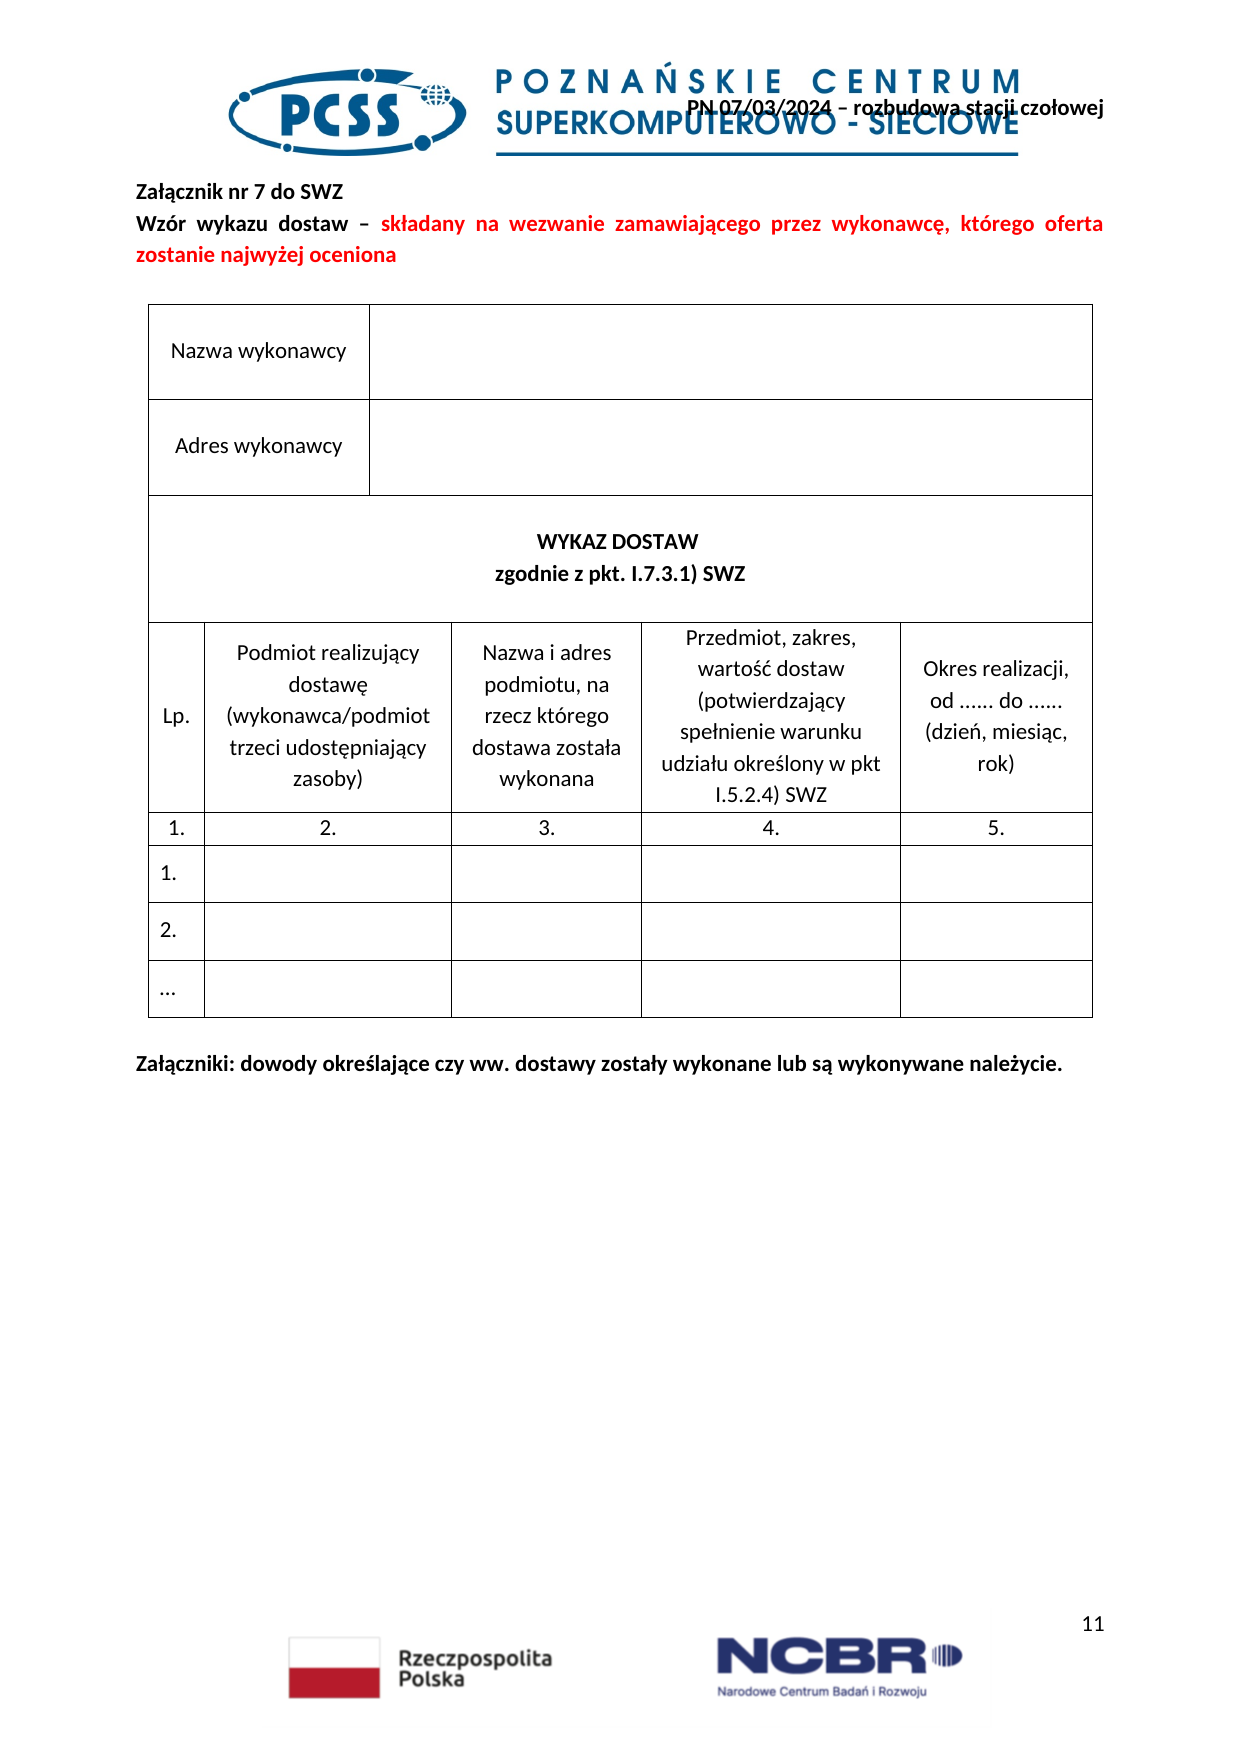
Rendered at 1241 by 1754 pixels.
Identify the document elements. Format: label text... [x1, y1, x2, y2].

table_cell 4. [642, 813, 900, 845]
table_cell [205, 903, 451, 959]
table_cell Adres wykonawcy [149, 400, 369, 494]
text Załącznik nr 7 do SWZ [136, 177, 1104, 205]
picture [135, 0, 1111, 156]
table_header [370, 305, 1092, 399]
table_cell [642, 961, 900, 1017]
table_cell 3. [452, 813, 641, 845]
table_cell 2. [205, 813, 451, 845]
table_cell 2. [149, 903, 204, 959]
table_cell [452, 961, 641, 1017]
table_cell [901, 961, 1092, 1017]
table_cell Nazwa i adres podmiotu, na rzecz którego dostawa została wykonana [452, 623, 641, 812]
picture [261, 1608, 992, 1728]
table_cell [205, 846, 451, 902]
table_cell 5. [901, 813, 1092, 845]
table_cell 1. [149, 846, 204, 902]
table_cell [642, 846, 900, 902]
text Wzór wykazu dostaw – składany na wezwanie zamawiającego przez wykonawcę, którego oferta zostanie najwyżej oceniona [136, 209, 1104, 268]
table_cell [452, 903, 641, 959]
table_cell … [149, 961, 204, 1017]
text Załączniki: dowody określające czy ww. dostawy zostały wykonane lub są wykonywane należycie. [136, 1049, 1104, 1077]
table_cell [370, 400, 1092, 494]
table_cell [901, 903, 1092, 959]
table_cell WYKAZ DOSTAW zgodnie z pkt. I.7.3.1) SWZ [149, 496, 1092, 622]
table_cell [901, 846, 1092, 902]
table_cell [452, 846, 641, 902]
table_cell Przedmiot, zakres, wartość dostaw (potwierdzający spełnienie warunku udziału określony w pkt I.5.2.4) SWZ [642, 623, 900, 812]
table_cell Podmiot realizujący dostawę (wykonawca/podmiot trzeci udostępniający zasoby) [205, 623, 451, 812]
table_header Nazwa wykonawcy [149, 305, 369, 399]
table_cell Okres realizacji, od ...... do ...... (dzień, miesiąc, rok) [901, 623, 1092, 812]
table_cell [205, 961, 451, 1017]
table_cell Lp. [149, 623, 204, 812]
table_cell [642, 903, 900, 959]
table_cell 1. [149, 813, 204, 845]
